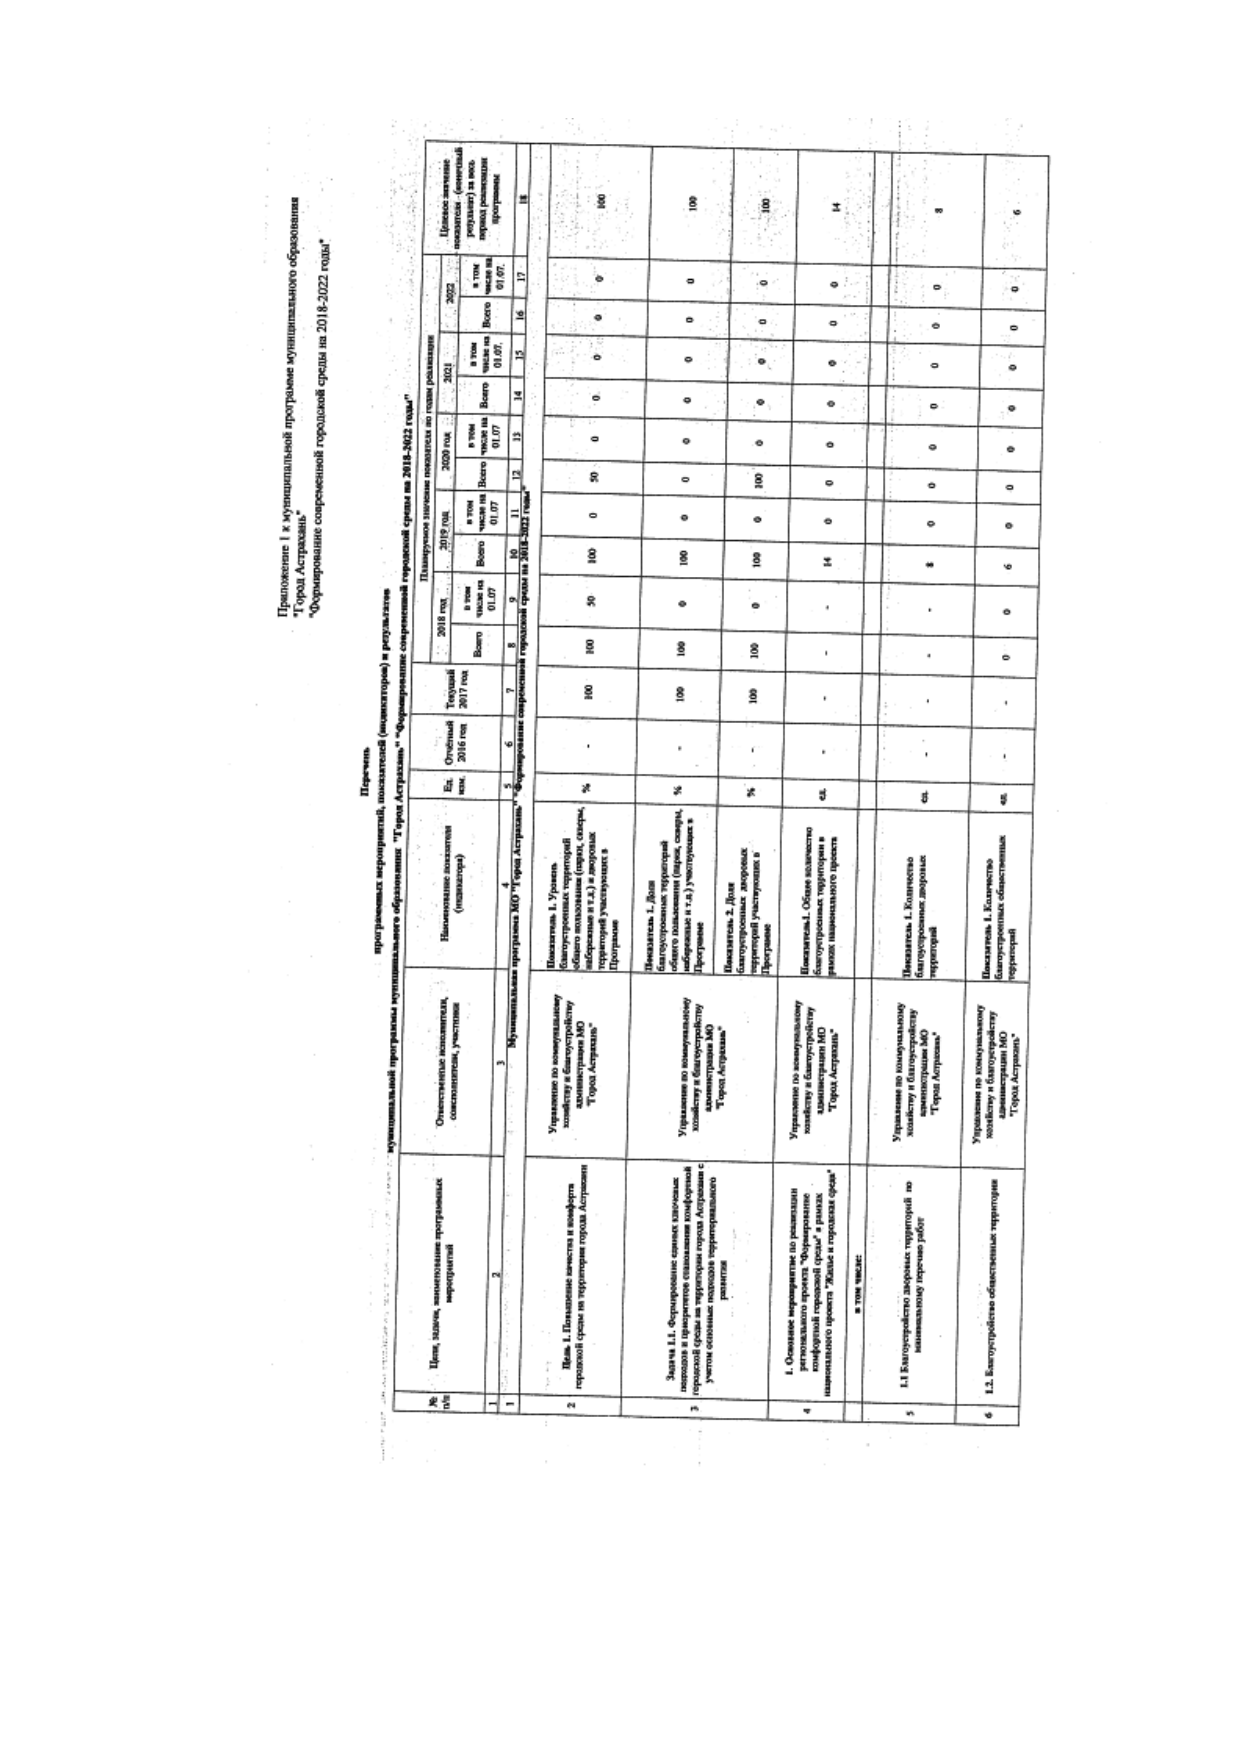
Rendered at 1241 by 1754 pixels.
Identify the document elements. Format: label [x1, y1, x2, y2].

picture [206, 118, 1109, 1467]
